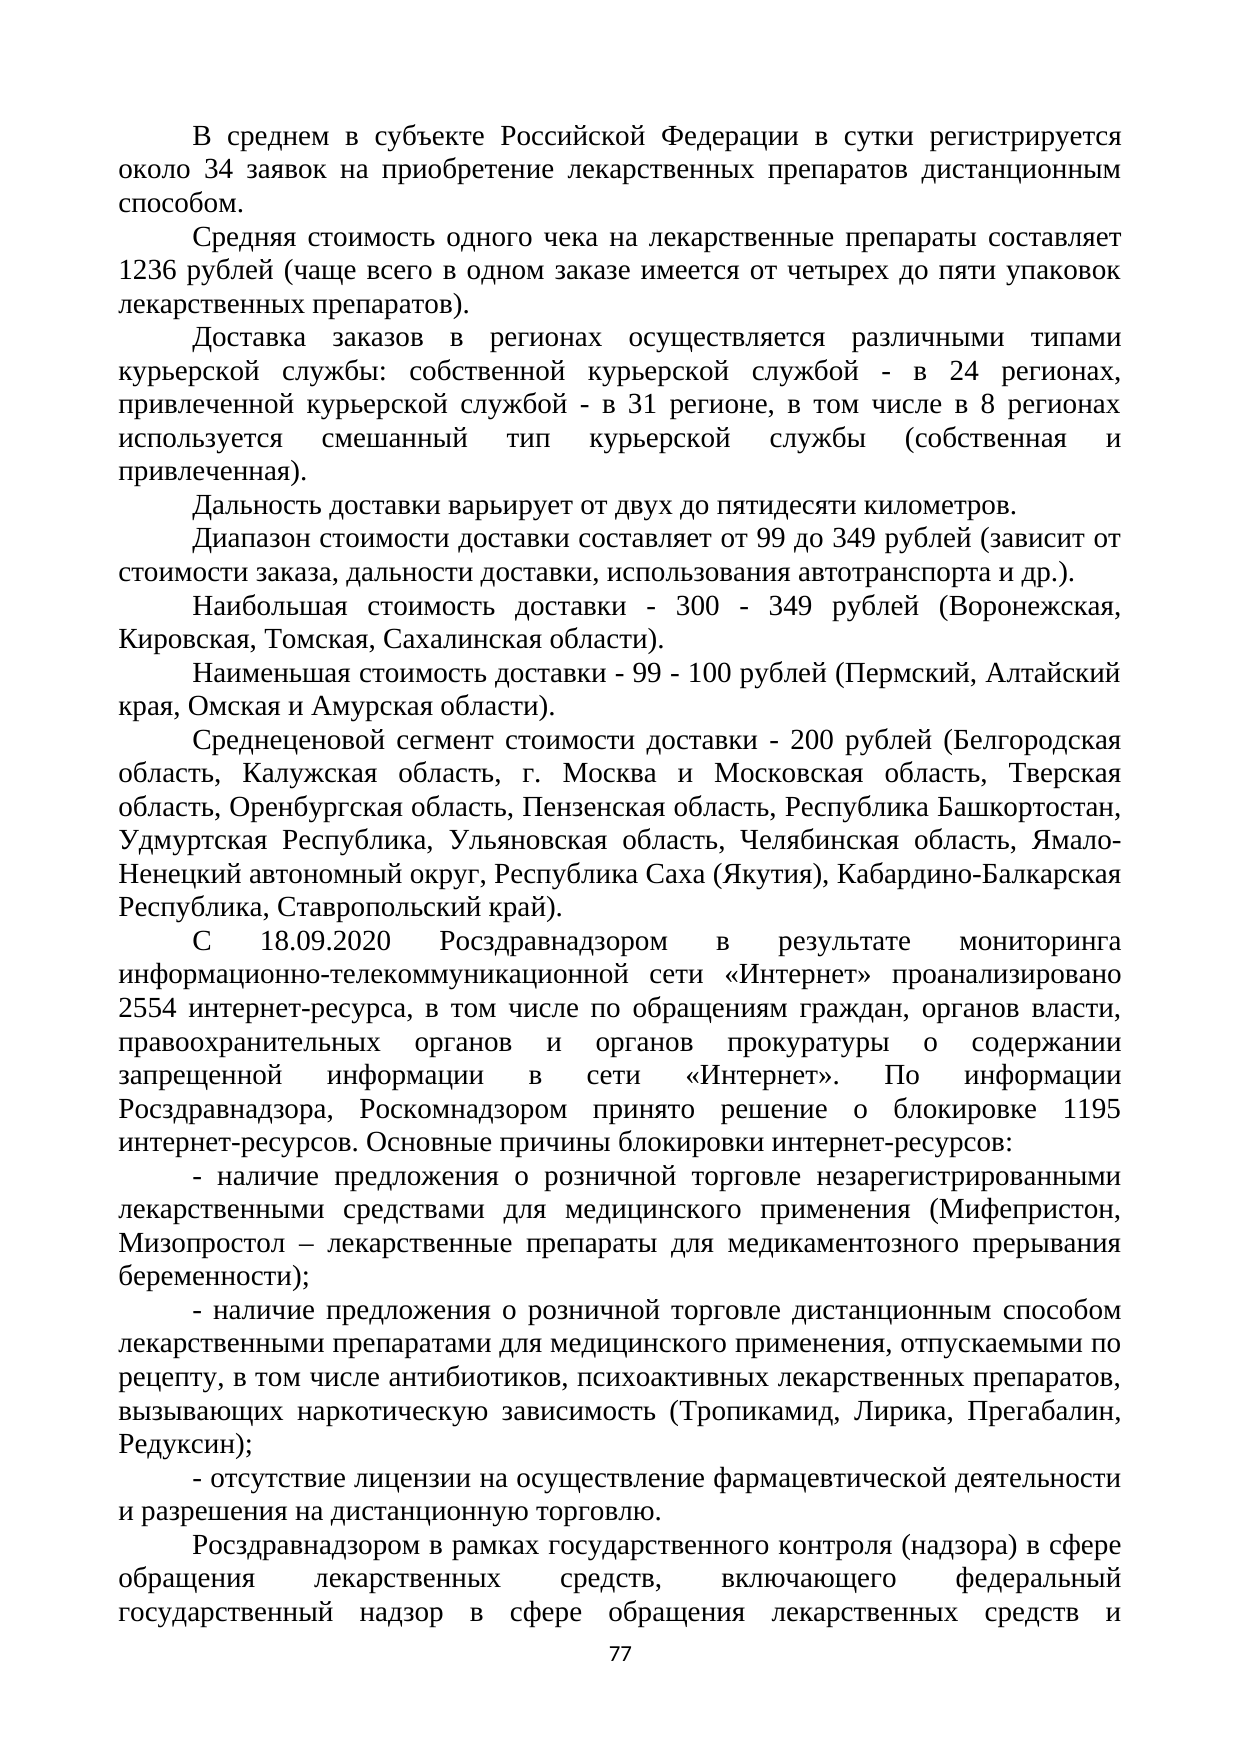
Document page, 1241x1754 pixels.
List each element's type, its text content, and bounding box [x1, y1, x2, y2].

text Среднеценовой сегмент стоимости доставки - 200 рублей (Белгородская область, Калужская область, г. Москва и Московская область, Тверская область, Оренбургская область, Пензенская область, Республика Башкортостан, Удмуртская Республика, Ульяновская область, Челябинская область, Ямало-Ненецкий автономный округ, Республика Саха (Якутия), Кабардино-Балкарская Республика, Ставропольский край). [118, 722, 1122, 923]
text - наличие предложения о розничной торговле дистанционным способом лекарственными препаратами для медицинского применения, отпускаемыми по рецепту, в том числе антибиотиков, психоактивных лекарственных препаратов, вызывающих наркотическую зависимость (Тропикамид, Лирика, Прегабалин, Редуксин); [118, 1292, 1122, 1460]
text С 18.09.2020 Росздравнадзором в результате мониторинга информационно-телекоммуникационной сети «Интернет» проанализировано 2554 интернет-ресурса, в том числе по обращениям граждан, органов власти, правоохранительных органов и органов прокуратуры о содержании запрещенной информации в сети «Интернет». По информации Росздравнадзора, Роскомнадзором принято решение о блокировке 1195 интернет-ресурсов. Основные причины блокировки интернет-ресурсов: [118, 923, 1122, 1158]
text Диапазон стоимости доставки составляет от 99 до 349 рублей (зависит от стоимости заказа, дальности доставки, использования автотранспорта и др.). [118, 521, 1122, 588]
text Дальность доставки варьирует от двух до пятидесяти километров. [118, 487, 1122, 521]
text Наибольшая стоимость доставки - 300 - 349 рублей (Воронежская, Кировская, Томская, Сахалинская области). [118, 588, 1122, 655]
text В среднем в субъекте Российской Федерации в сутки регистрируется около 34 заявок на приобретение лекарственных препаратов дистанционным способом. [118, 118, 1122, 219]
text Наименьшая стоимость доставки - 99 - 100 рублей (Пермский, Алтайский края, Омская и Амурская области). [118, 655, 1122, 722]
text - отсутствие лицензии на осуществление фармацевтической деятельности и разрешения на дистанционную торговлю. [118, 1460, 1122, 1527]
text Доставка заказов в регионах осуществляется различными типами курьерской службы: собственной курьерской службой - в 24 регионах, привлеченной курьерской службой - в 31 регионе, в том числе в 8 регионах используется смешанный тип курьерской службы (собственная и привлеченная). [118, 319, 1122, 487]
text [118, 1527, 1122, 1627]
text - наличие предложения о розничной торговле незарегистрированными лекарственными средствами для медицинского применения (Мифепристон, Мизопростол – лекарственные препараты для медикаментозного прерывания беременности); [118, 1158, 1122, 1292]
text Средняя стоимость одного чека на лекарственные препараты составляет 1236 рублей (чаще всего в одном заказе имеется от четырех до пяти упаковок лекарственных препаратов). [118, 219, 1122, 319]
